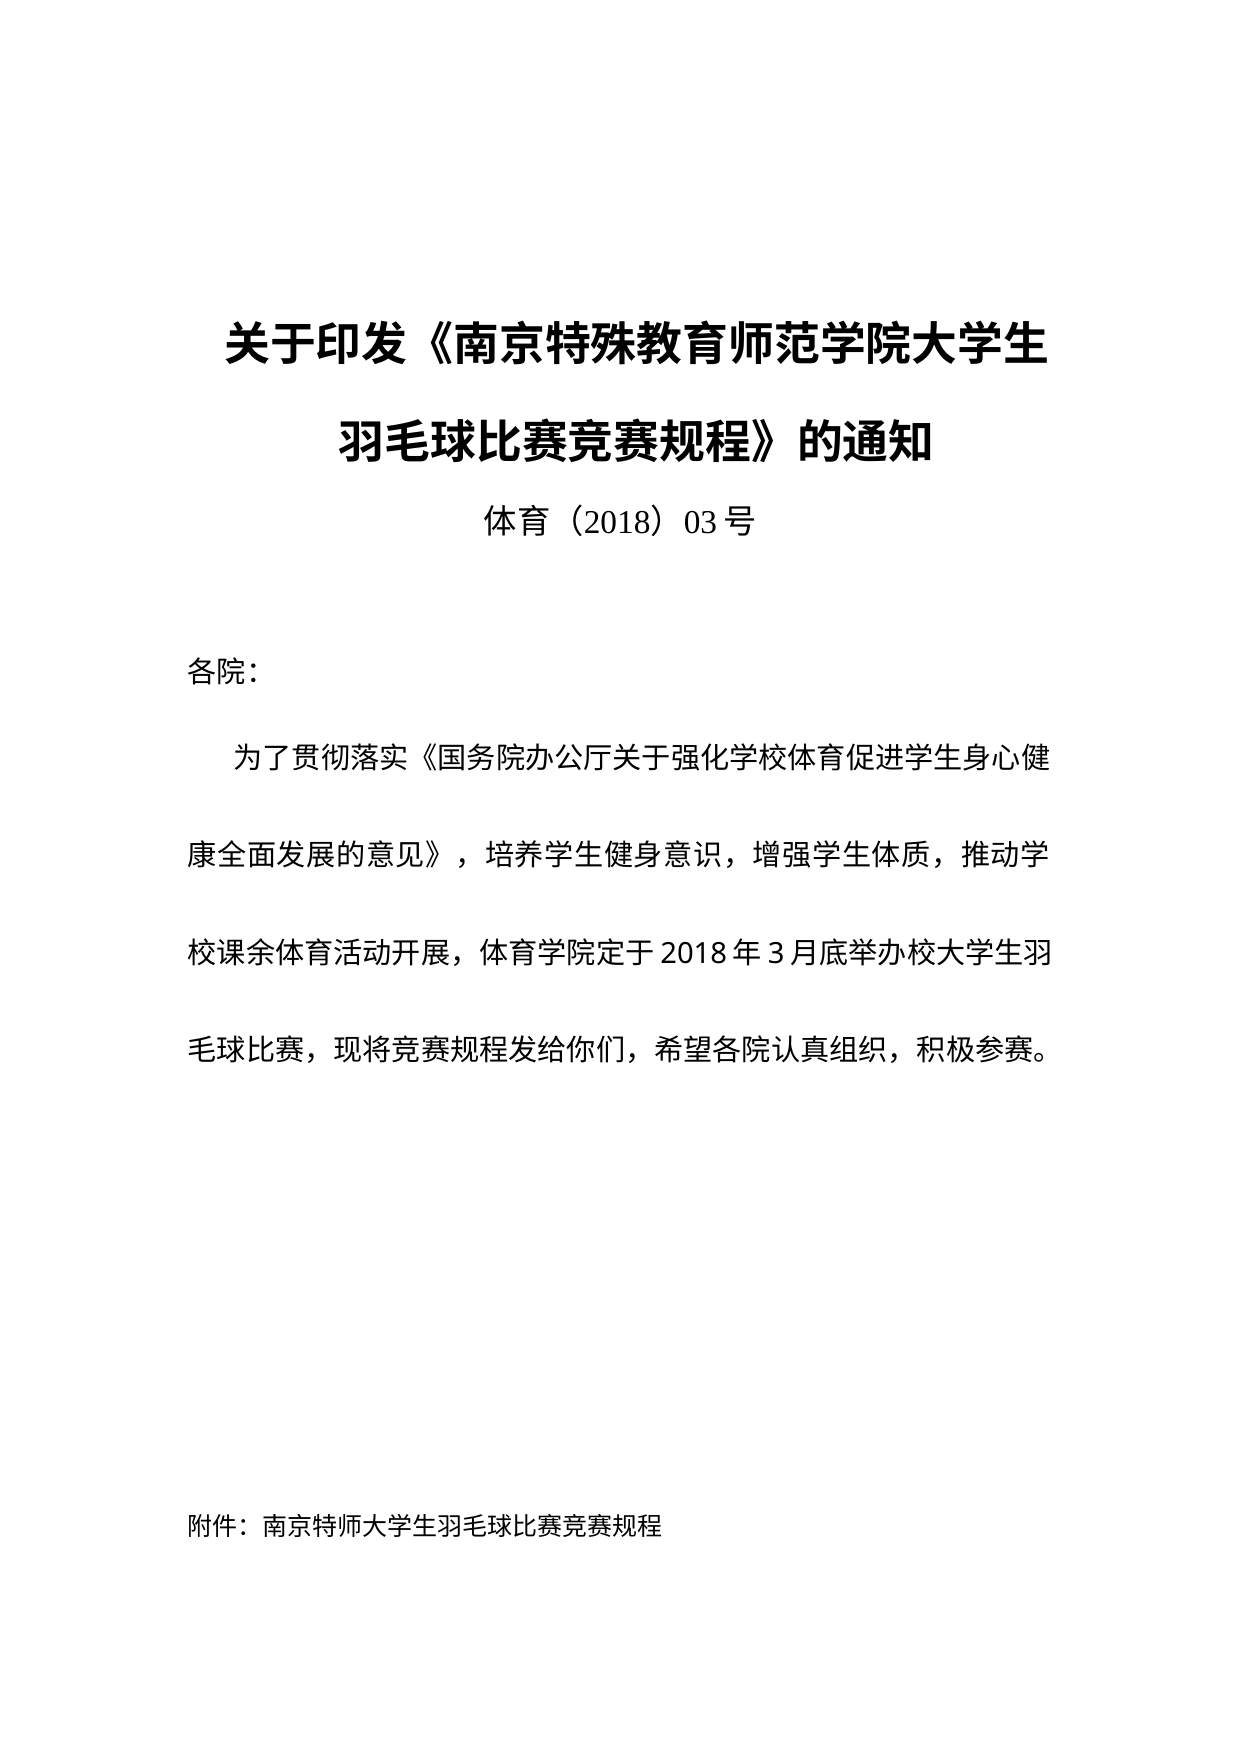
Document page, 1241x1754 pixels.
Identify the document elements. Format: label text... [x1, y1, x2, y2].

text 各院： [187, 637, 1053, 702]
text 关于印发《南京特殊教育师范学院大学生 [220, 292, 1053, 389]
text 羽毛球比赛竞赛规程》的通知 [220, 389, 1053, 487]
text 体育（2018）03号 [187, 487, 1053, 552]
text 附件：南京特师大学生羽毛球比赛竞赛规程 [187, 1492, 1053, 1557]
text 为了贯彻落实《国务院办公厅关于强化学校体育促进学生身心健康全面发展的意见》，培养学生健身意识，增强学生体质，推动学校课余体育活动开展，体育学院定于2018年3月底举办校大学生羽毛球比赛，现将竞赛规程发给你们，希望各院认真组织，积极参赛。 [187, 723, 1053, 1080]
